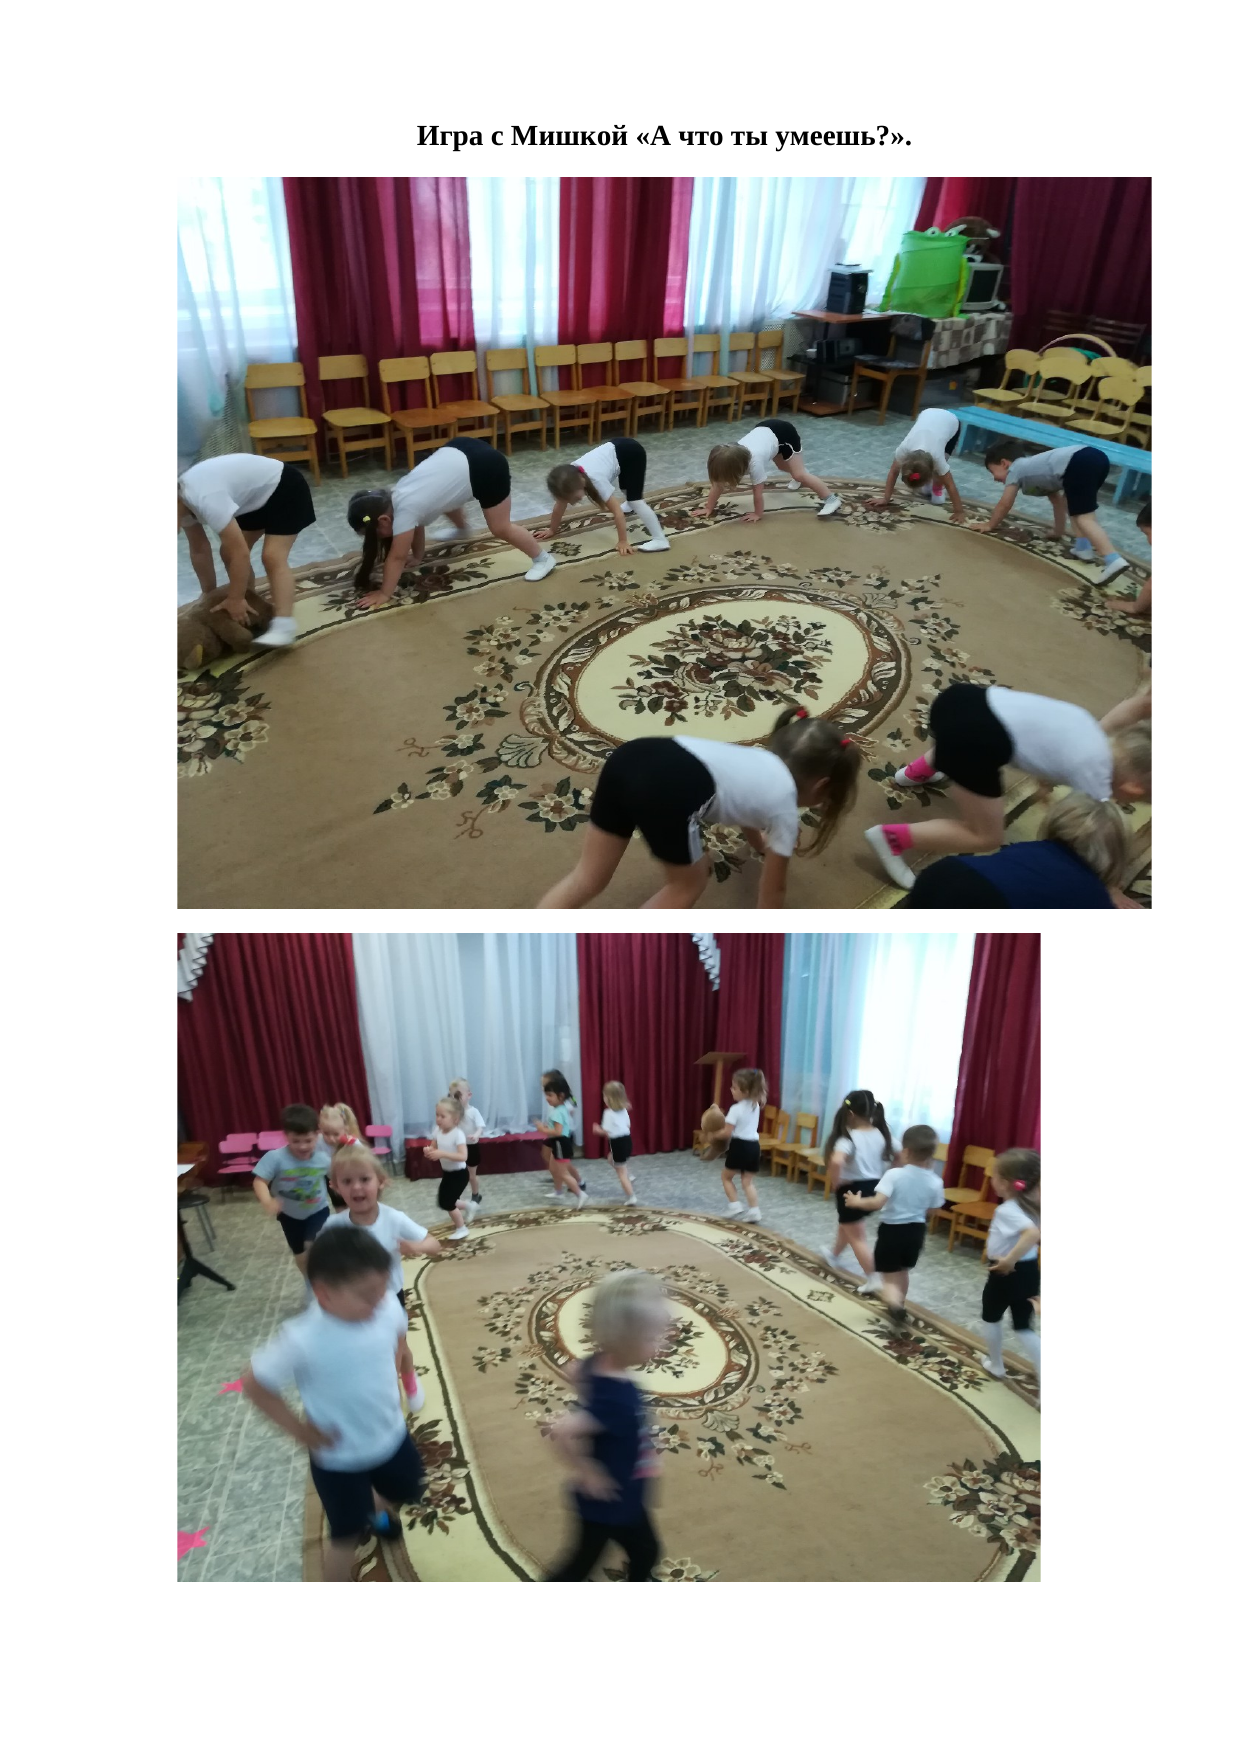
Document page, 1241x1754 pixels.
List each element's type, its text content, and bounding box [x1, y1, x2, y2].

picture [177, 933, 1041, 1582]
picture [177, 177, 1152, 909]
text Игра с Мишкой «А что ты умеешь?». [177, 118, 1152, 152]
